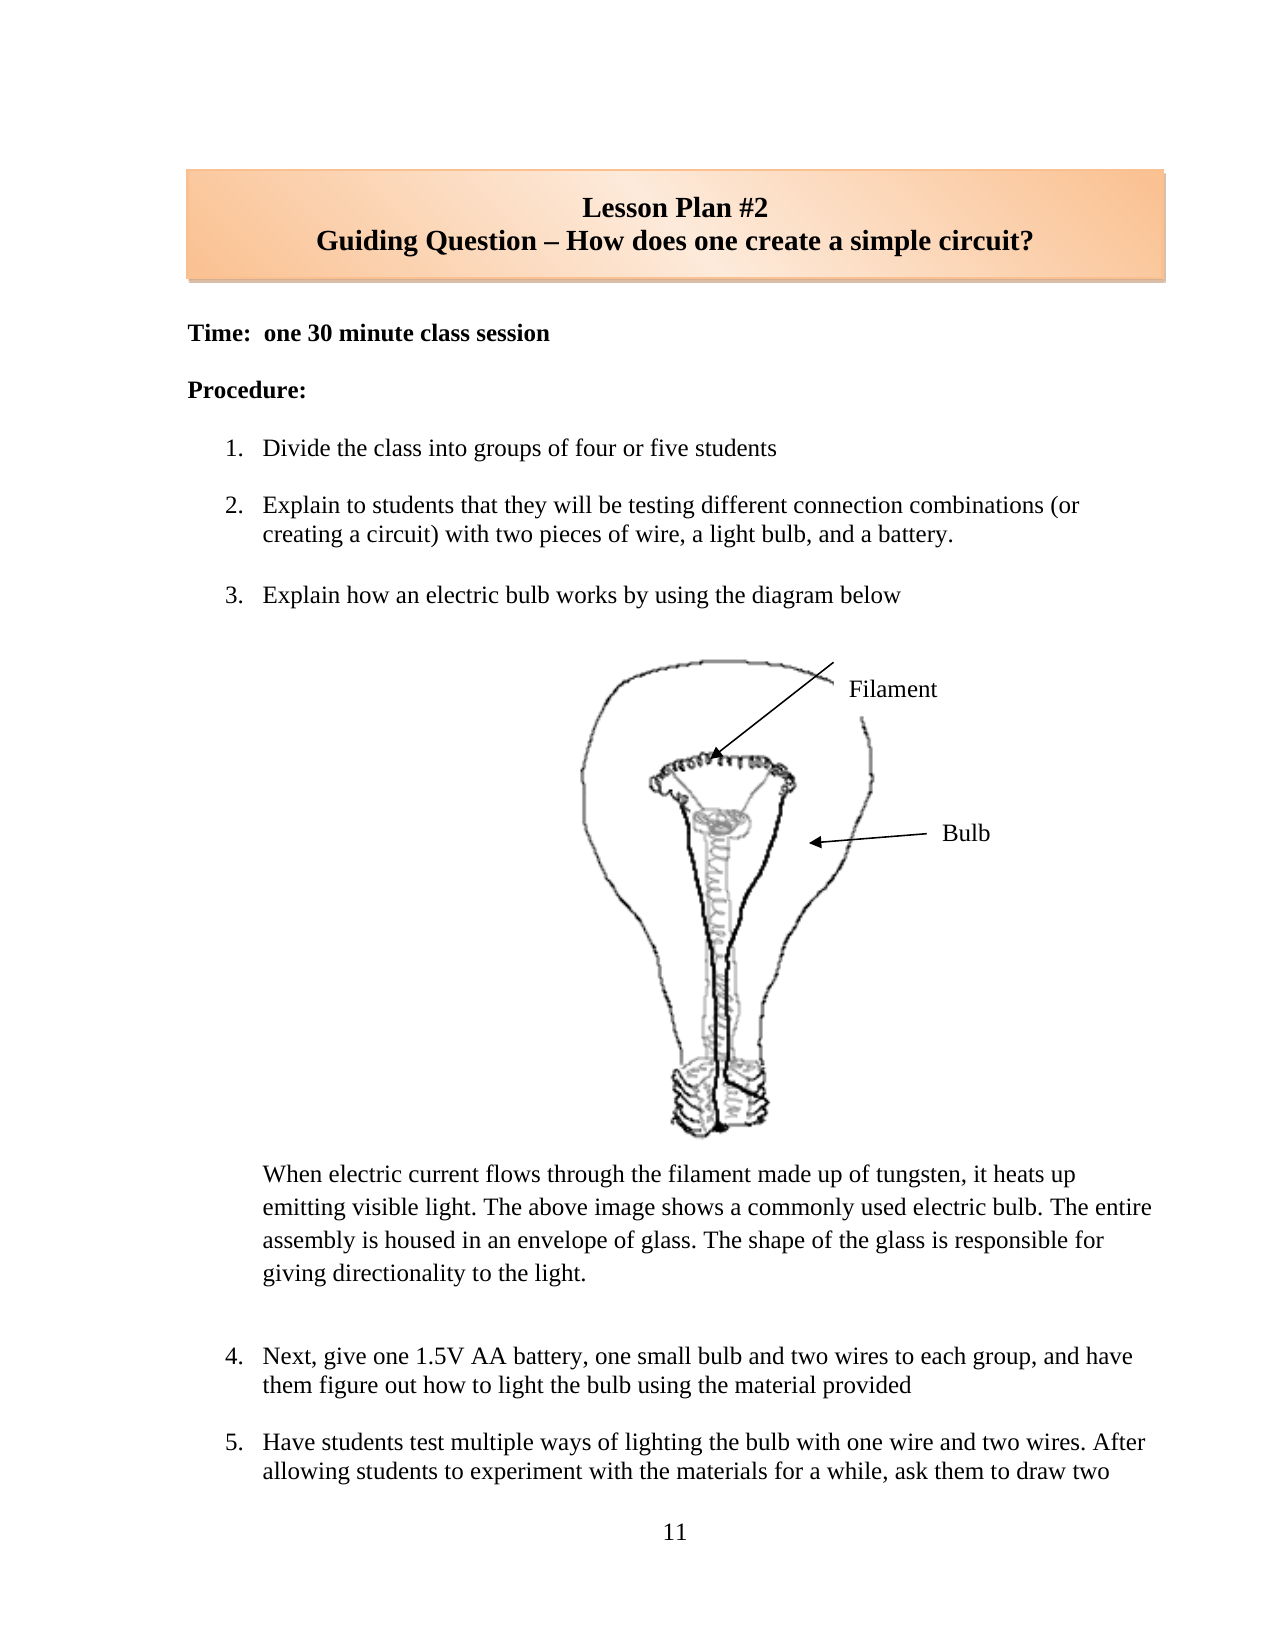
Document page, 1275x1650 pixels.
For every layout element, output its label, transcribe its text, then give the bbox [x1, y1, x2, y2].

picture [516, 642, 909, 1156]
list Divide the class into groups of four or five students [225, 433, 1162, 461]
text Procedure: [187, 375, 1162, 404]
list When electric current flows through the filament made up of tungsten, it heats up emitting visible light. The above image shows a commonly used electric bulb. The entire assembly is housed in an envelope of glass. The shape of the glass is responsible for giving directionality to the light. [262, 1159, 1162, 1287]
list Explain to students that they will be testing different connection combinations (or creating a circuit) with two pieces of wire, a light bulb, and a battery. [225, 490, 1162, 548]
text Time: one 30 minute class session [187, 318, 1162, 346]
list Explain how an electric bulb works by using the diagram below [225, 581, 1162, 609]
list Next, give one 1.5V AA battery, one small bulb and two wires to each group, and have them figure out how to light the bulb using the material provided [225, 1341, 1162, 1398]
